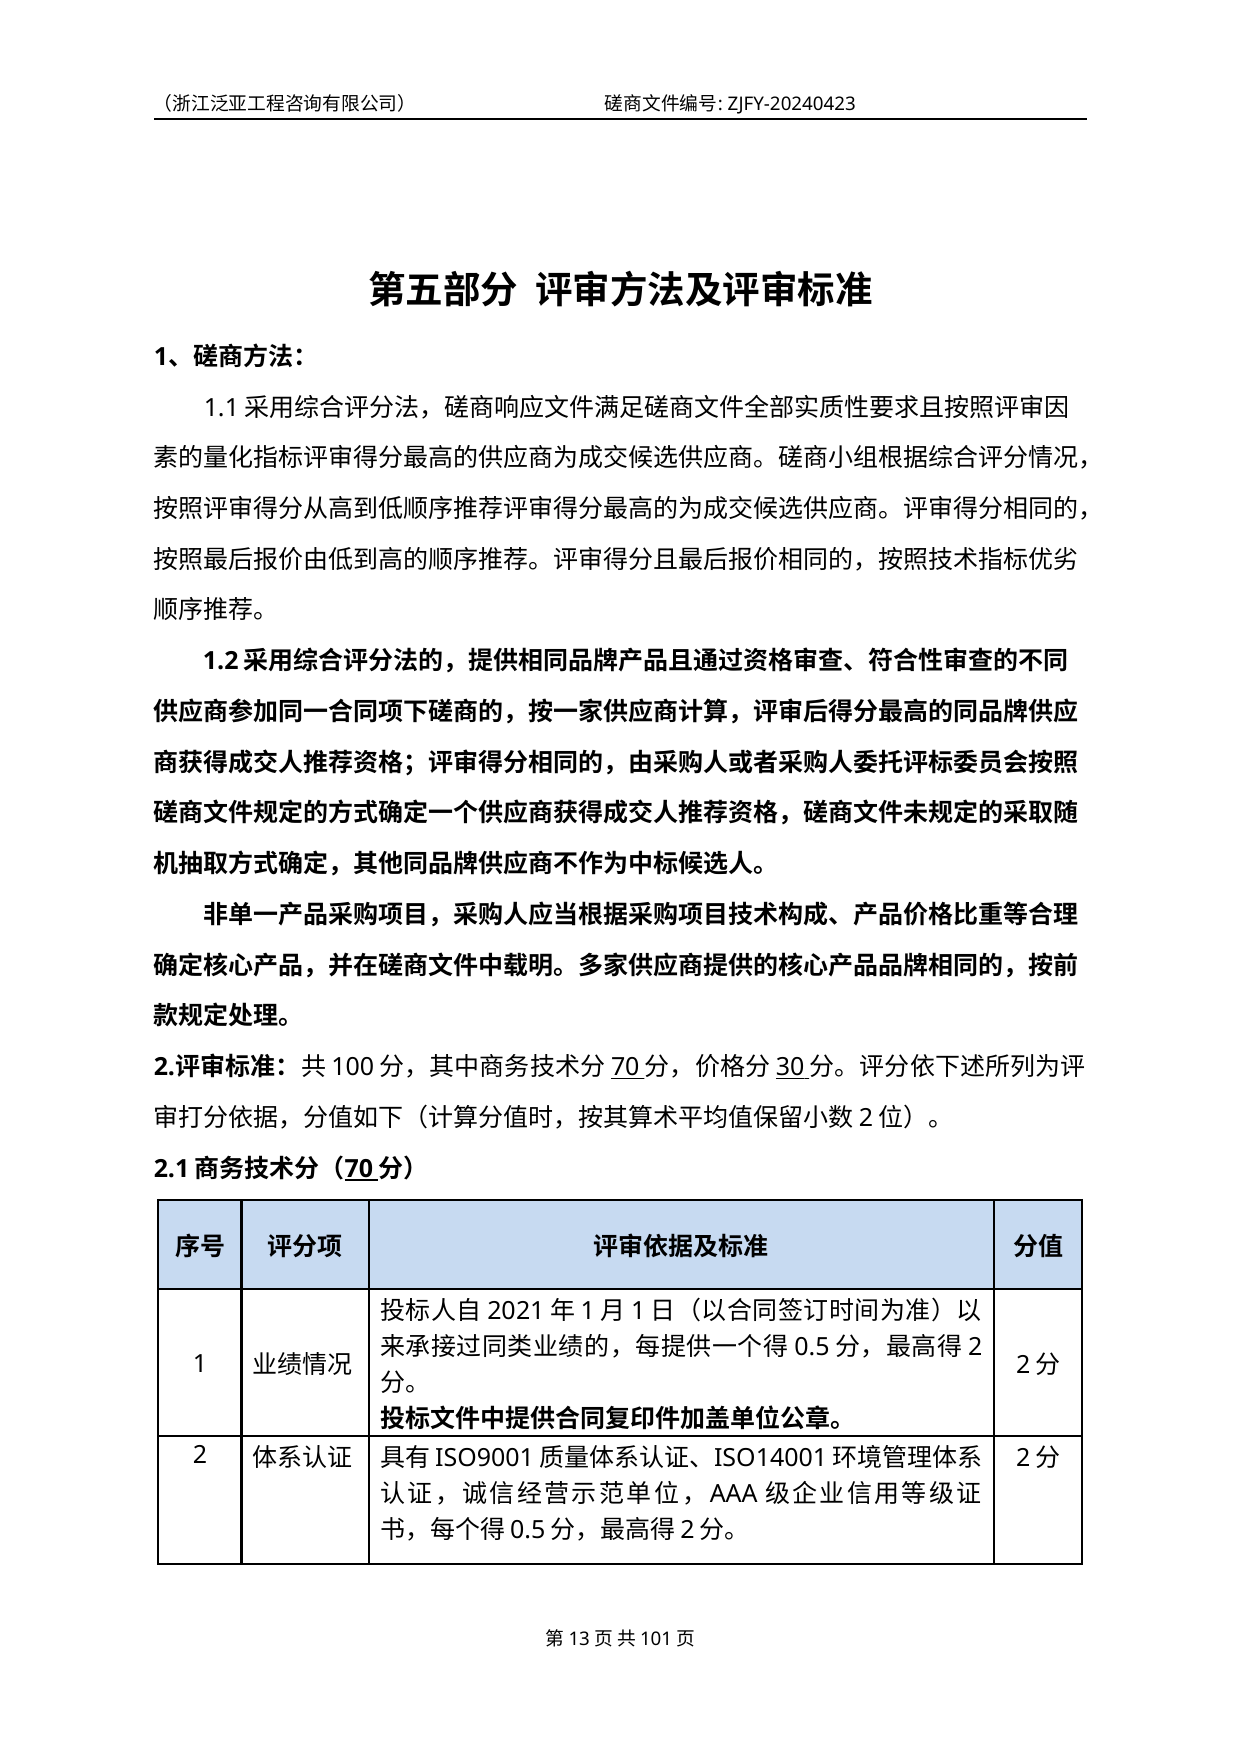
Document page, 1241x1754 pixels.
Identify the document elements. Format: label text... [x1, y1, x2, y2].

table_header 评审依据及标准 [370, 1201, 993, 1288]
text 第五部分 评审方法及评审标准 [153, 260, 1087, 315]
table_cell 投标人自2021年1月1日（以合同签订时间为准）以来承接过同类业绩的，每提供一个得0.5分，最高得2分。 投标文件中提供合同复印件加盖单位公章。 [370, 1290, 993, 1435]
text 1.1采用综合评分法，磋商响应文件满足磋商文件全部实质性要求且按照评审因素的量化指标评审得分最高的供应商为成交候选供应商。磋商小组根据综合评分情况，按照评审得分从高到低顺序推荐评审得分最高的为成交候选供应商。评审得分相同的，按照最后报价由低到高的顺序推荐。评审得分且最后报价相同的，按照技术指标优劣顺序推荐。 [153, 387, 1087, 626]
table_header 序号 [159, 1201, 240, 1288]
text 2.1商务技术分（70分） [153, 1148, 1087, 1184]
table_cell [370, 1437, 993, 1563]
table_header 评分项 [243, 1201, 368, 1288]
text 非单一产品采购项目，采购人应当根据采购项目技术构成、产品价格比重等合理确定核心产品，并在磋商文件中载明。多家供应商提供的核心产品品牌相同的，按前款规定处理。 [153, 894, 1087, 1032]
text 2.评审标准：共100分，其中商务技术分70分，价格分30分。评分依下述所列为评审打分依据，分值如下（计算分值时，按其算术平均值保留小数2位）。 [153, 1047, 1087, 1133]
table_cell 2分 [995, 1437, 1081, 1563]
table_cell 体系认证 [243, 1437, 368, 1563]
text 1、磋商方法： [153, 336, 1087, 373]
table_cell 业绩情况 [243, 1290, 368, 1435]
table_cell 2分 [995, 1290, 1081, 1435]
table_cell 2 [159, 1437, 240, 1563]
table_header 分值 [995, 1201, 1081, 1288]
table_cell 1 [159, 1290, 240, 1435]
text 1.2采用综合评分法的，提供相同品牌产品且通过资格审查、符合性审查的不同供应商参加同一合同项下磋商的，按一家供应商计算，评审后得分最高的同品牌供应商获得成交人推荐资格；评审得分相同的，由采购人或者采购人委托评标委员会按照磋商文件规定的方式确定一个供应商获得成交人推荐资格，磋商文件未规定的采取随机抽取方式确定，其他同品牌供应商不作为中标候选人。 [153, 641, 1087, 880]
